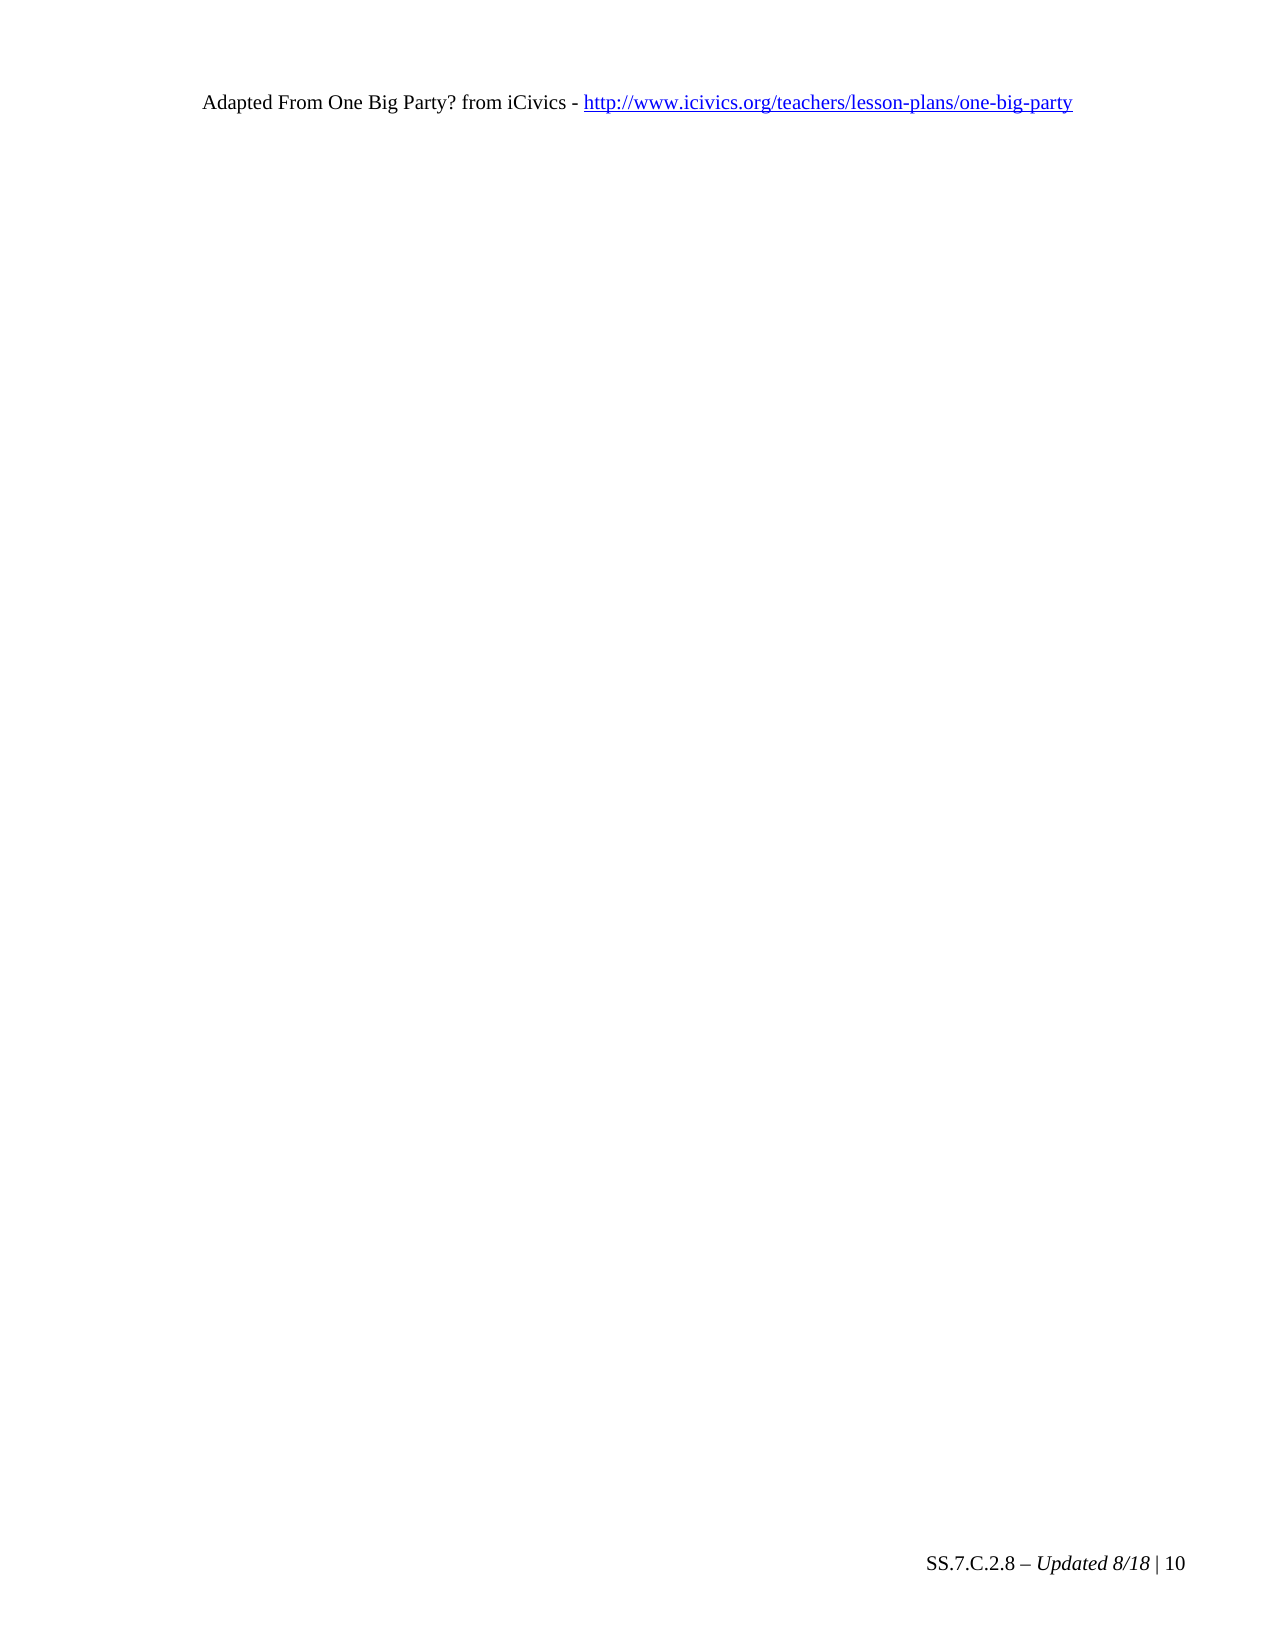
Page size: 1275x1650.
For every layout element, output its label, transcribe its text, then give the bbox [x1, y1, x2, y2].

text Adapted From One Big Party? from iCivics - http://www.icivics.org/teachers/lesson-plans/one-big-party [90, 90, 1185, 114]
